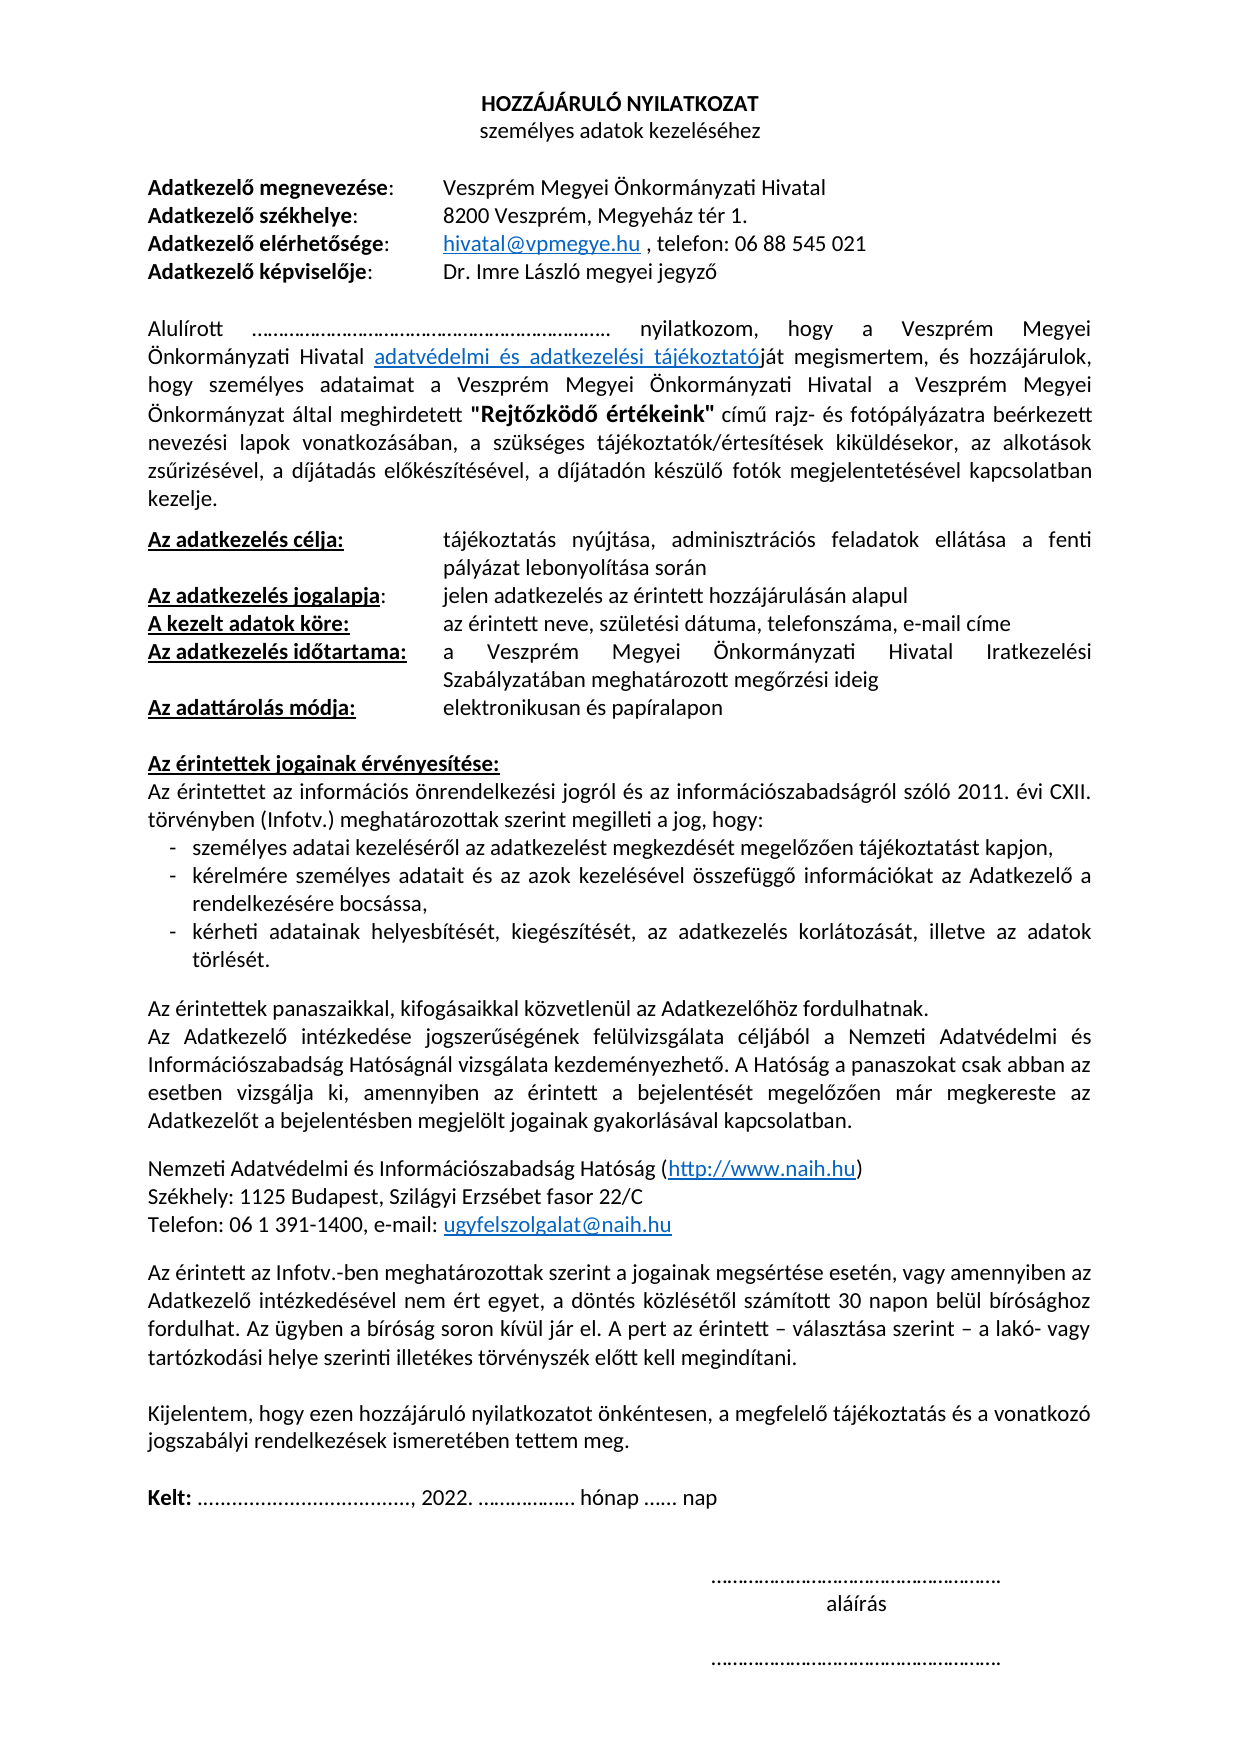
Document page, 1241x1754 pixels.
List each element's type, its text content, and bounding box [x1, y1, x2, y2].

text Adatkezelő elérhetősége: hivatal@vpmegye.hu , telefon: 06 88 545 021 [148, 229, 1093, 257]
text Adatkezelő megnevezése: Veszprém Megyei Önkormányzati Hivatal [148, 173, 1093, 201]
text Az adatkezelés célja: tájékoztatás nyújtása, adminisztrációs feladatok ellátása a fenti pályázat lebonyolítása során [148, 525, 1093, 581]
text Az adatkezelés jogalapja: jelen adatkezelés az érintett hozzájárulásán alapul [148, 581, 1093, 609]
list kérelmére személyes adatait és az azok kezelésével összefüggő információkat az Adatkezelő a rendelkezésére bocsássa, [169, 861, 1093, 917]
text HOZZÁJÁRULÓ NYILATKOZAT [148, 89, 1093, 117]
list kérheti adatainak helyesbítését, kiegészítését, az adatkezelés korlátozását, illetve az adatok törlését. [169, 917, 1093, 973]
text Az érintettet az információs önrendelkezési jogról és az információszabadságról szóló 2011. évi CXII. törvényben (Infotv.) meghatározottak szerint megilleti a jog, hogy: [148, 777, 1093, 833]
text Az érintettek jogainak érvényesítése: [148, 749, 1093, 777]
text Az érintettek panaszaikkal, kifogásaikkal közvetlenül az Adatkezelőhöz fordulhatnak. [148, 994, 1093, 1022]
text ………………………………………………. [148, 1562, 1093, 1589]
text Az érintett az Infotv.-ben meghatározottak szerint a jogainak megsértése esetén, vagy amennyiben az Adatkezelő intézkedésével nem ért egyet, a döntés közlésétől számított 30 napon belül bírósághoz fordulhat. Az ügyben a bíróság soron kívül jár el. A pert az érintett – választása szerint – a lakó- vagy tartózkodási helye szerinti illetékes törvényszék előtt kell megindítani. [148, 1258, 1093, 1371]
text Az adatkezelés időtartama: a Veszprém Megyei Önkormányzati Hivatal Iratkezelési Szabályzatában meghatározott megőrzési ideig [148, 637, 1093, 693]
text A kezelt adatok köre: az érintett neve, születési dátuma, telefonszáma, e-mail címe [148, 609, 1093, 637]
list személyes adatai kezeléséről az adatkezelést megkezdését megelőzően tájékoztatást kapjon, [169, 833, 1093, 861]
text Székhely: 1125 Budapest, Szilágyi Erzsébet fasor 22/C [148, 1182, 1093, 1210]
text Adatkezelő székhelye: 8200 Veszprém, Megyeház tér 1. [148, 201, 1093, 229]
text Alulírott ………………………………………………………….. nyilatkozom, hogy a Veszprém Megyei Önkormányzati Hivatal adatvédelmi és adatkezelési tájékoztatóját megismertem, és hozzájárulok, hogy személyes adataimat a Veszprém Megyei Önkormányzati Hivatal a Veszprém Megyei Önkormányzat által meghirdetett "Rejtőzködő értékeink" című rajz- és fotópályázatra beérkezett nevezési lapok vonatkozásában, a szükséges tájékoztatók/értesítések kiküldésekor, az alkotások zsűrizésével, a díjátadás előkészítésével, a díjátadón készülő fotók megjelentetésével kapcsolatban kezelje. [148, 314, 1093, 513]
text ………………………………………………. [148, 1643, 1093, 1671]
text Kelt: ....................................., 2022. ……...……… hónap …... nap [148, 1483, 1093, 1511]
text Kijelentem, hogy ezen hozzájáruló nyilatkozatot önkéntesen, a megfelelő tájékoztatás és a vonatkozó jogszabályi rendelkezések ismeretében tettem meg. [148, 1399, 1093, 1455]
text Nemzeti Adatvédelmi és Információszabadság Hatóság (http://www.naih.hu) [148, 1154, 1093, 1182]
text Az Adatkezelő intézkedése jogszerűségének felülvizsgálata céljából a Nemzeti Adatvédelmi és Információszabadság Hatóságnál vizsgálata kezdeményezhető. A Hatóság a panaszokat csak abban az esetben vizsgálja ki, amennyiben az érintett a bejelentését megelőzően már megkereste az Adatkezelőt a bejelentésben megjelölt jogainak gyakorlásával kapcsolatban. [148, 1022, 1093, 1134]
text Az adattárolás módja: elektronikusan és papíralapon [148, 693, 1093, 721]
text aláírás [148, 1589, 1093, 1618]
text Adatkezelő képviselője: Dr. Imre László megyei jegyző [148, 257, 1093, 285]
text Telefon: 06 1 391-1400, e-mail: ugyfelszolgalat@naih.hu [148, 1210, 1093, 1238]
text személyes adatok kezeléséhez [148, 117, 1093, 145]
